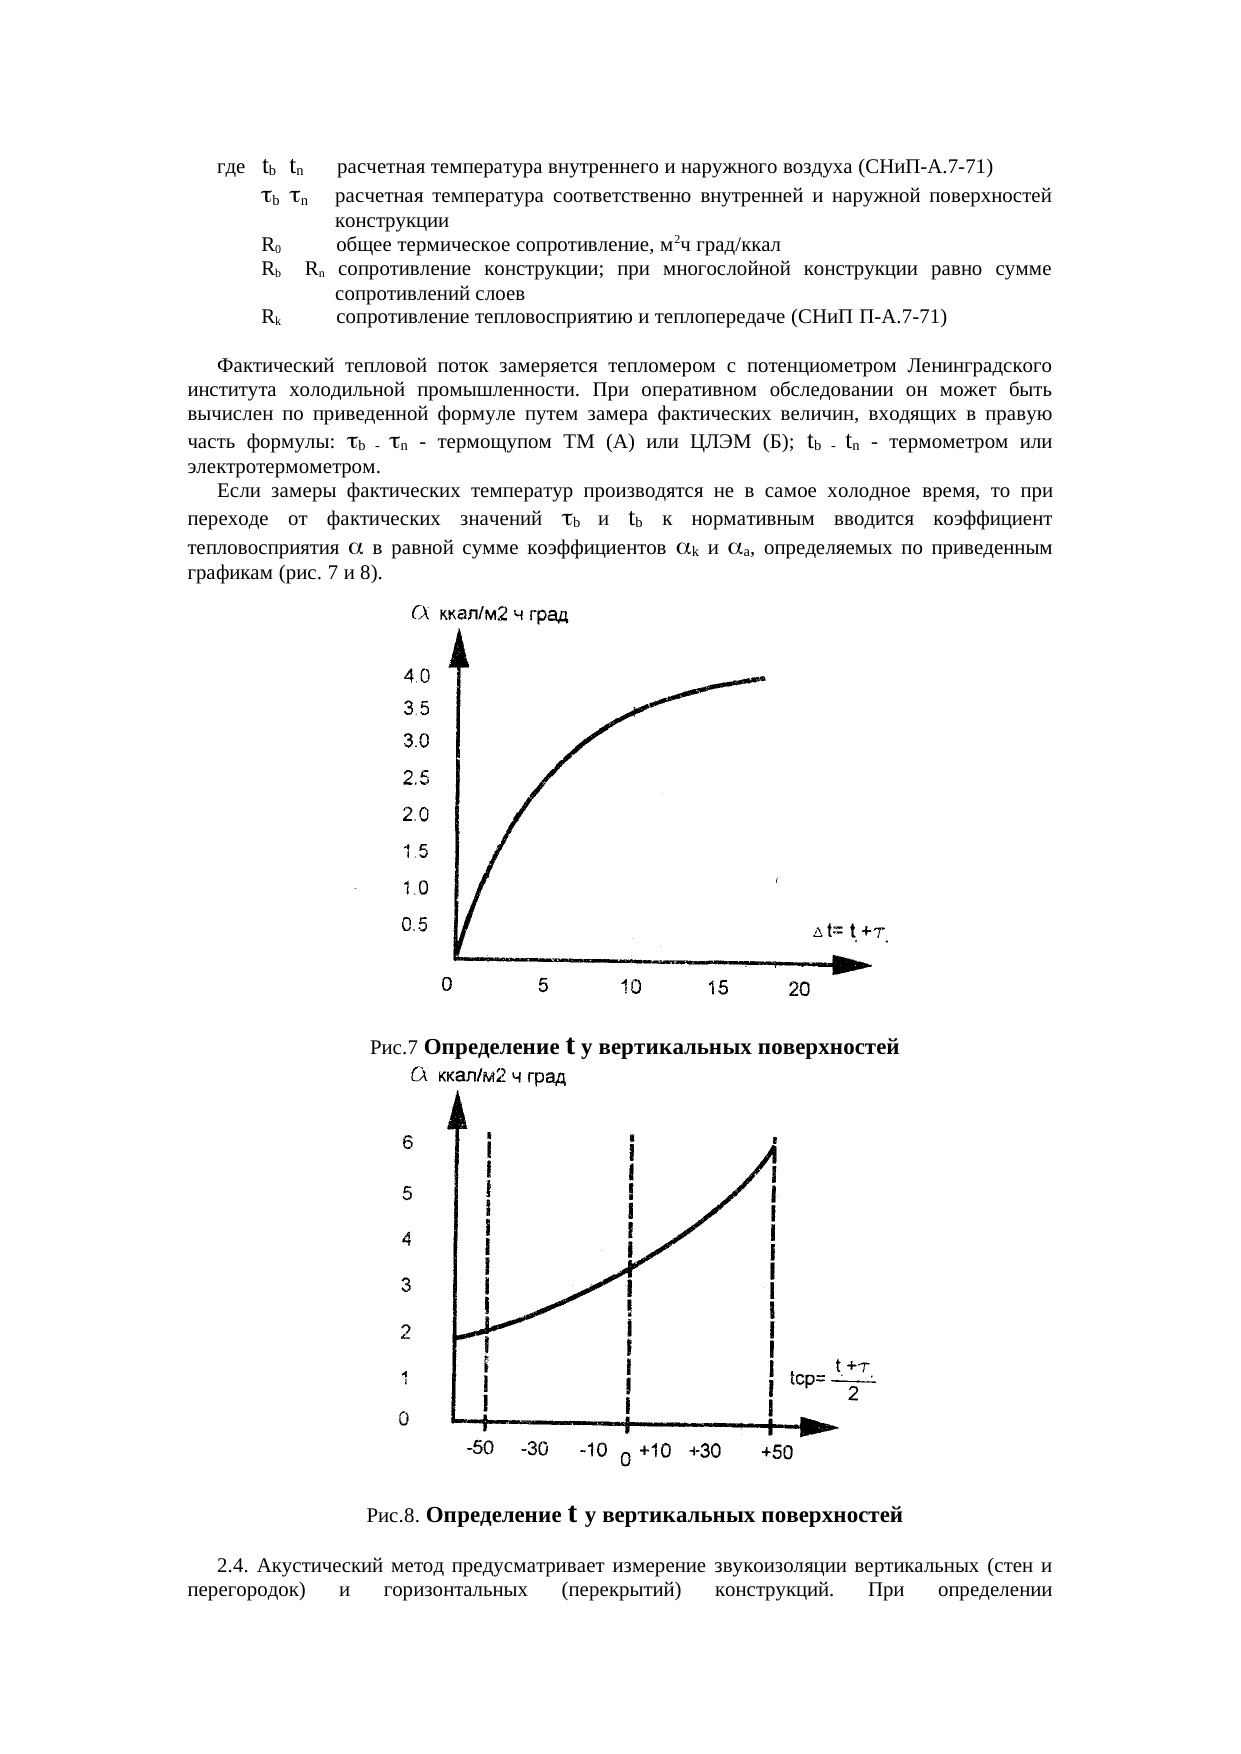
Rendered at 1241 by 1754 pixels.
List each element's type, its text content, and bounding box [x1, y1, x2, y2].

text где tb tn расчетная температура внутреннего и наружного воздуха (СНиП-А.7-71) [187, 150, 1053, 179]
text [187, 1553, 1053, 1601]
text b n расчетная температура соответственно внутренней и наружной поверхностей конструкции [261, 179, 1053, 232]
text Rb Rn сопротивление конструкции; при многослойной конструкции равно сумме сопротивлений слоев [261, 256, 1053, 304]
text Рис.8. Определение t у вертикальных поверхностей [187, 1496, 1053, 1529]
text Rk сопротивление тепловосприятию и теплопередаче (СНиП П-А.7-71) [187, 304, 1053, 328]
text Если замеры фактических температур производятся не в самое холодное время, то при переходе от фактических значений b и tb к нормативным вводится коэффициент тепловосприятия в равной сумме коэффициентов k и a, определяемых по приведенным графикам (рис. 7 и 8). [187, 478, 1053, 584]
text Фактический тепловой поток замеряется тепломером с потенциометром Ленинградского института холодильной промышленности. При оперативном обследовании он может быть вычислен по приведенной формуле путем замера фактических величин, входящих в правую часть формулы: b - n - термощупом ТМ (А) или ЦЛЭМ (Б); tb - tn - термометром или электротермометром. [187, 352, 1053, 478]
text R0 общее термическое сопротивление, м2ч град/ккал [187, 232, 1053, 256]
picture [350, 583, 920, 1003]
picture [355, 1060, 914, 1472]
text Рис.7 Определение t у вертикальных поверхностей [187, 1027, 1053, 1061]
